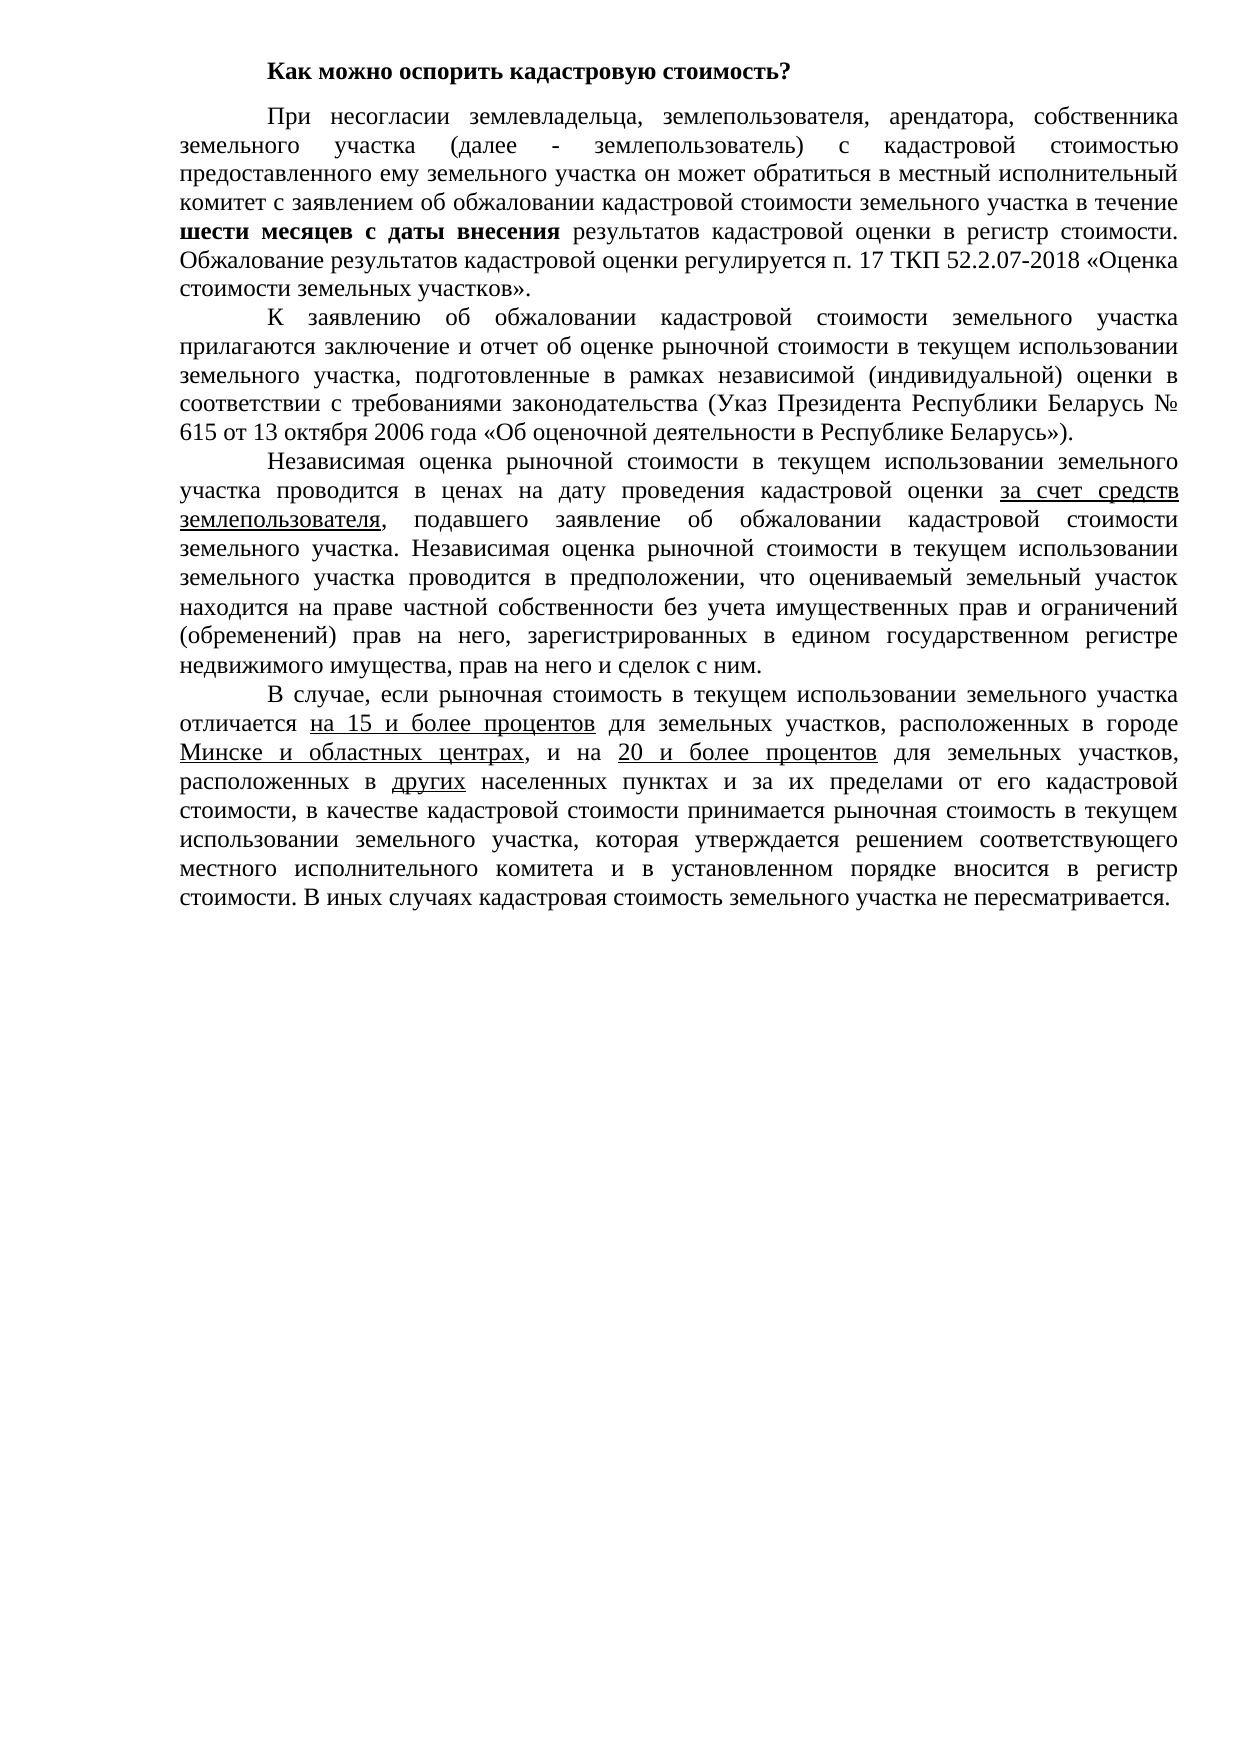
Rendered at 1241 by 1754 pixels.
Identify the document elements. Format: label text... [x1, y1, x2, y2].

text Независимая оценка рыночной стоимости в текущем использовании земельного участка проводится в ценах на дату проведения кадастровой оценки за счет средств землепользователя, подавшего заявление об обжаловании кадастровой стоимости земельного участка. Независимая оценка рыночной стоимости в текущем использовании земельного участка проводится в предположении, что оцениваемый земельный участок находится на праве частной собственности без учета имущественных прав и ограничений (обременений) прав на него, зарегистрированных в едином государственном регистре недвижимого имущества, прав на него и сделок с ним. [179, 446, 1179, 679]
text К заявлению об обжаловании кадастровой стоимости земельного участка прилагаются заключение и отчет об оценке рыночной стоимости в текущем использовании земельного участка, подготовленные в рамках независимой (индивидуальной) оценки в соответствии с требованиями законодательства (Указ Президента Республики Беларусь № 615 от 13 октября 2006 года «Об оценочной деятельности в Республике Беларусь»). [179, 303, 1179, 446]
text Как можно оспорить кадастровую стоимость? [179, 59, 1181, 84]
text В случае, если рыночная стоимость в текущем использовании земельного участка отличается на 15 и более процентов для земельных участков, расположенных в городе Минске и областных центрах, и на 20 и более процентов для земельных участков, расположенных в других населенных пунктах и за их пределами от его кадастровой стоимости, в качестве кадастровой стоимости принимается рыночная стоимость в текущем использовании земельного участка, которая утверждается решением соответствующего местного исполнительного комитета и в установленном порядке вносится в регистр стоимости. В иных случаях кадастровая стоимость земельного участка не пересматривается. [179, 679, 1179, 911]
text При несогласии землевладельца, землепользователя, арендатора, собственника земельного участка (далее - землепользователь) с кадастровой стоимостью предоставленного ему земельного участка он может обратиться в местный исполнительный комитет с заявлением об обжаловании кадастровой стоимости земельного участка в течение шести месяцев с даты внесения результатов кадастровой оценки в регистр стоимости. Обжалование результатов кадастровой оценки регулируется п. 17 ТКП 52.2.07-2018 «Оценка стоимости земельных участков». [179, 101, 1179, 303]
